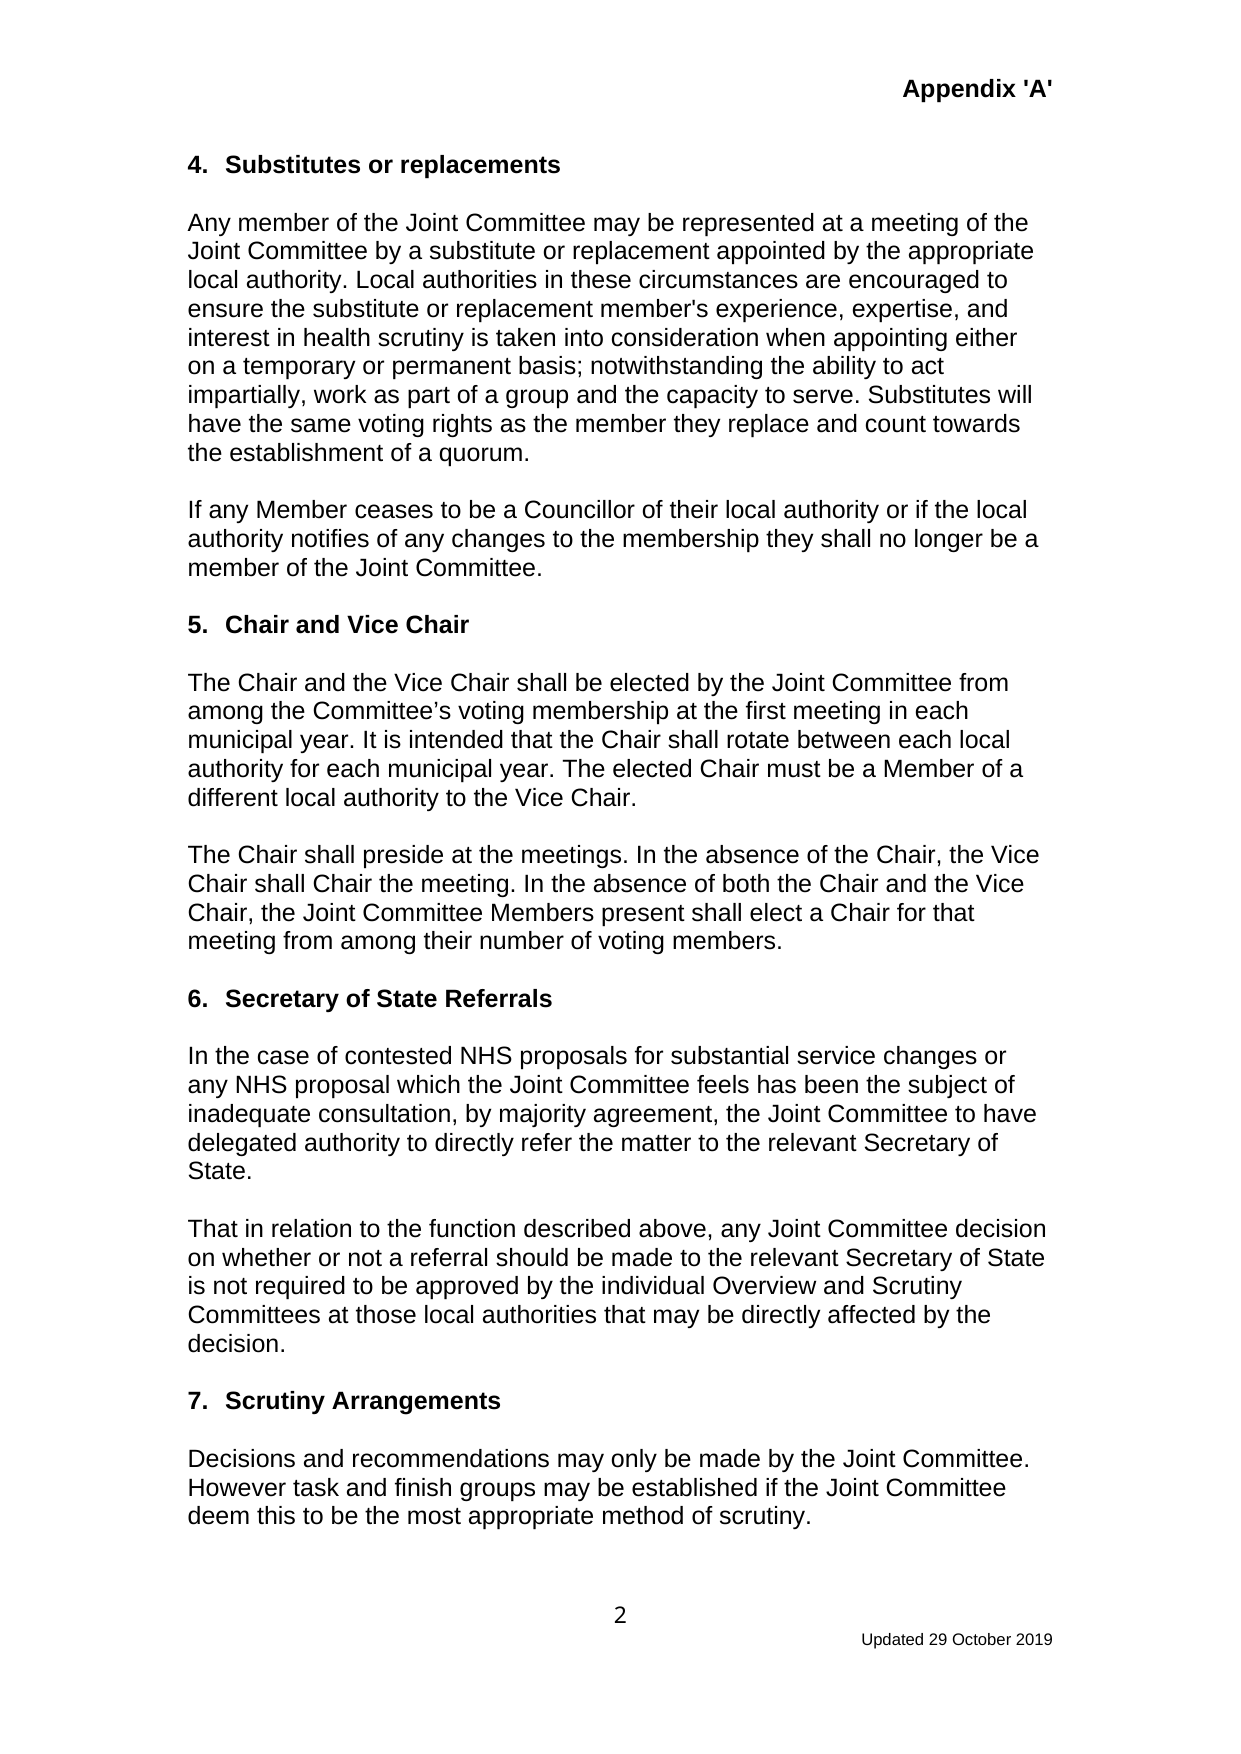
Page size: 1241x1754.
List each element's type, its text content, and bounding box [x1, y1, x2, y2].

list Substitutes or replacements [187, 150, 1053, 179]
list Scrutiny Arrangements [187, 1386, 1053, 1415]
text If any Member ceases to be a Councillor of their local authority or if the local authority notifies of any changes to the membership they shall no longer be a member of the Joint Committee. [187, 495, 1053, 581]
list Chair and Vice Chair [187, 610, 1053, 639]
text Any member of the Joint Committee may be represented at a meeting of the Joint Committee by a substitute or replacement appointed by the appropriate local authority. Local authorities in these circumstances are encouraged to ensure the substitute or replacement member's experience, expertise, and interest in health scrutiny is taken into consideration when appointing either on a temporary or permanent basis; notwithstanding the ability to act impartially, work as part of a group and the capacity to serve. Substitutes will have the same voting rights as the member they replace and count towards the establishment of a quorum. [187, 207, 1053, 466]
text Decisions and recommendations may only be made by the Joint Committee. However task and finish groups may be established if the Joint Committee deem this to be the most appropriate method of scrutiny. [187, 1444, 1053, 1530]
list Secretary of State Referrals [187, 984, 1053, 1012]
text The Chair and the Vice Chair shall be elected by the Joint Committee from among the Committee’s voting membership at the first meeting in each municipal year. It is intended that the Chair shall rotate between each local authority for each municipal year. The elected Chair must be a Member of a different local authority to the Vice Chair. [187, 667, 1053, 811]
text In the case of contested NHS proposals for substantial service changes or any NHS proposal which the Joint Committee feels has been the subject of inadequate consultation, by majority agreement, the Joint Committee to have delegated authority to directly refer the matter to the relevant Secretary of State. [187, 1041, 1053, 1185]
text That in relation to the function described above, any Joint Committee decision on whether or not a referral should be made to the relevant Secretary of State is not required to be approved by the individual Overview and Scrutiny Committees at those local authorities that may be directly affected by the decision. [187, 1214, 1053, 1357]
text The Chair shall preside at the meetings. In the absence of the Chair, the Vice Chair shall Chair the meeting. In the absence of both the Chair and the Vice Chair, the Joint Committee Members present shall elect a Chair for that meeting from among their number of voting members. [187, 840, 1053, 955]
